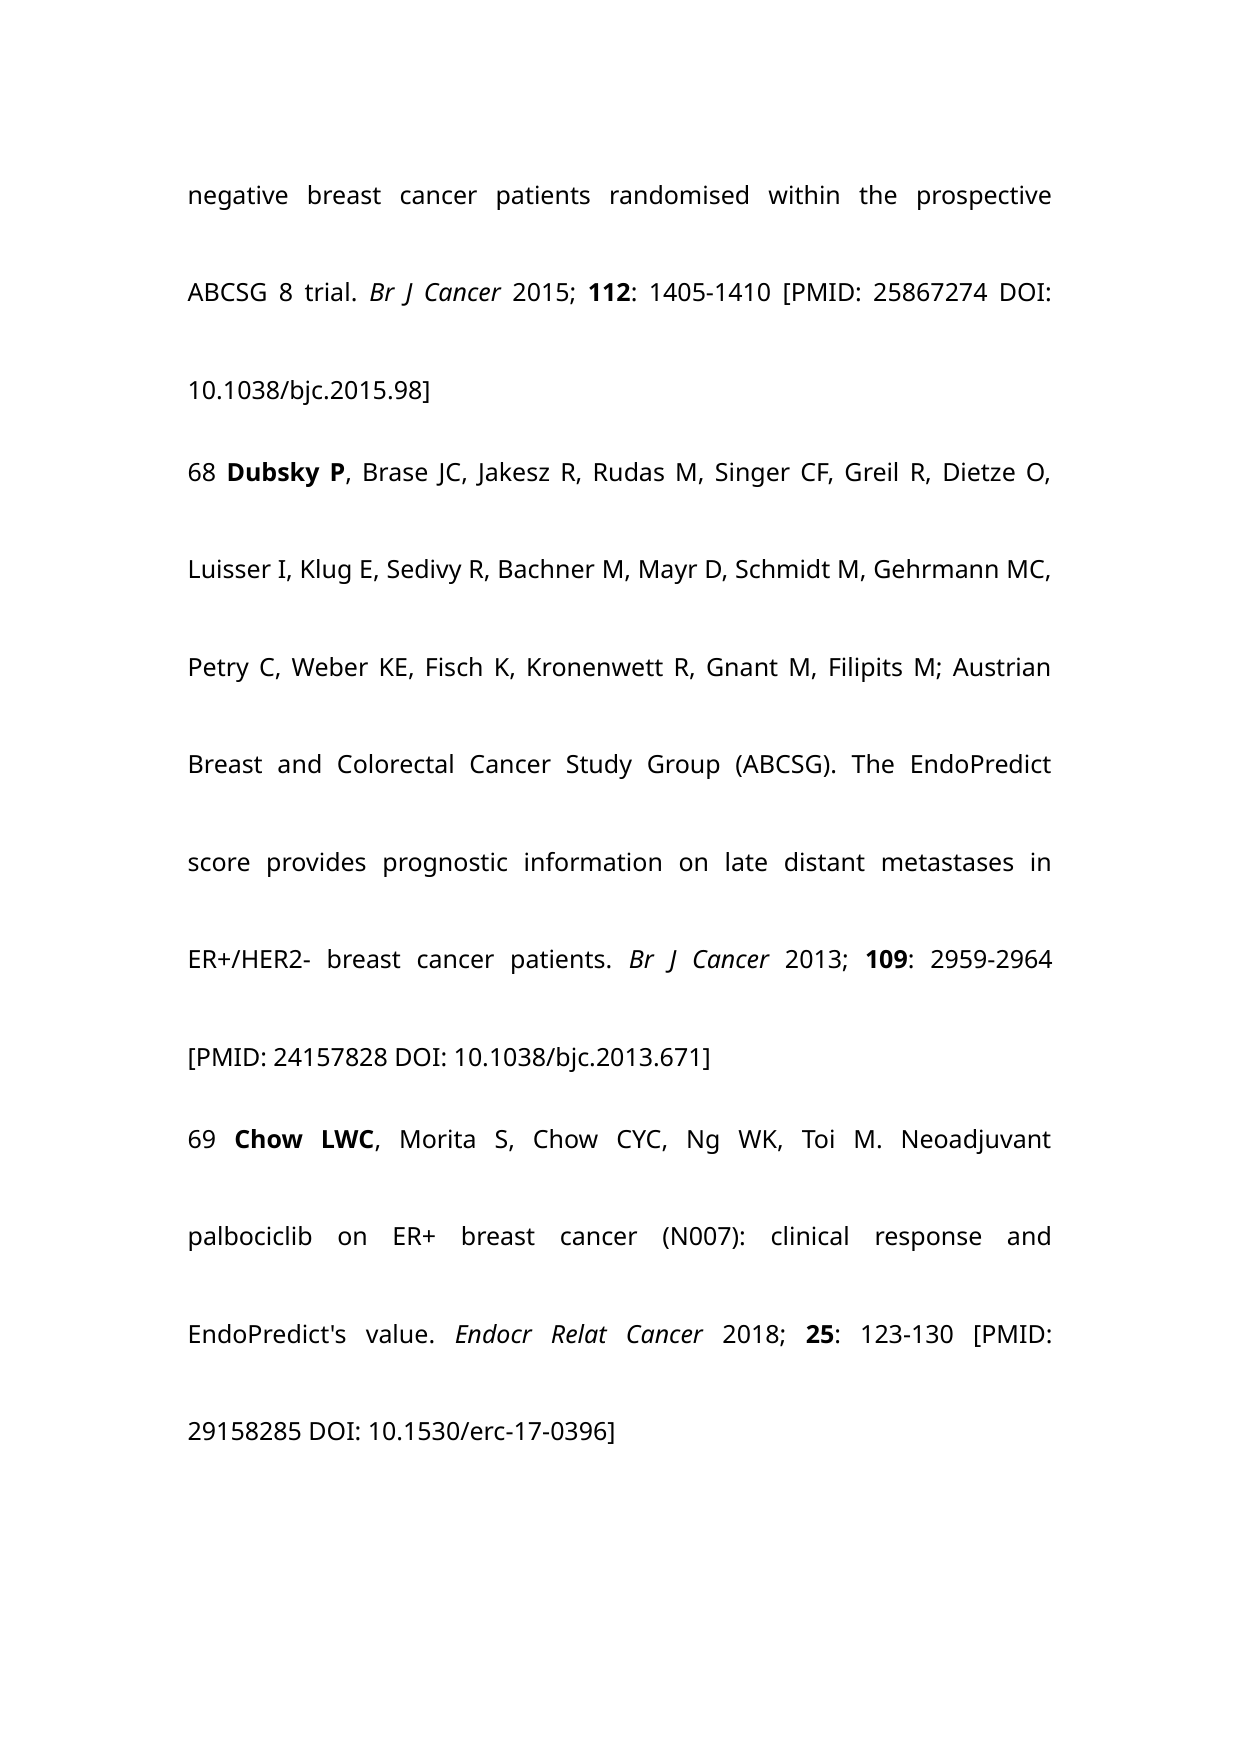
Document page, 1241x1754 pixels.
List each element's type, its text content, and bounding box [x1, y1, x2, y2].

text 69 Chow LWC, Morita S, Chow CYC, Ng WK, Toi M. Neoadjuvant palbociclib on ER+ breast cancer (N007): clinical response and EndoPredict's value. Endocr Relat Cancer 2018; 25: 123-130 [PMID: 29158285 DOI: 10.1530/erc-17-0396] [187, 1106, 1053, 1463]
text 68 Dubsky P, Brase JC, Jakesz R, Rudas M, Singer CF, Greil R, Dietze O, Luisser I, Klug E, Sedivy R, Bachner M, Mayr D, Schmidt M, Gehrmann MC, Petry C, Weber KE, Fisch K, Kronenwett R, Gnant M, Filipits M; Austrian Breast and Colorectal Cancer Study Group (ABCSG). The EndoPredict score provides prognostic information on late distant metastases in ER+/HER2- breast cancer patients. Br J Cancer 2013; 109: 2959-2964 [PMID: 24157828 DOI: 10.1038/bjc.2013.671] [187, 439, 1053, 1089]
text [187, 162, 1053, 422]
